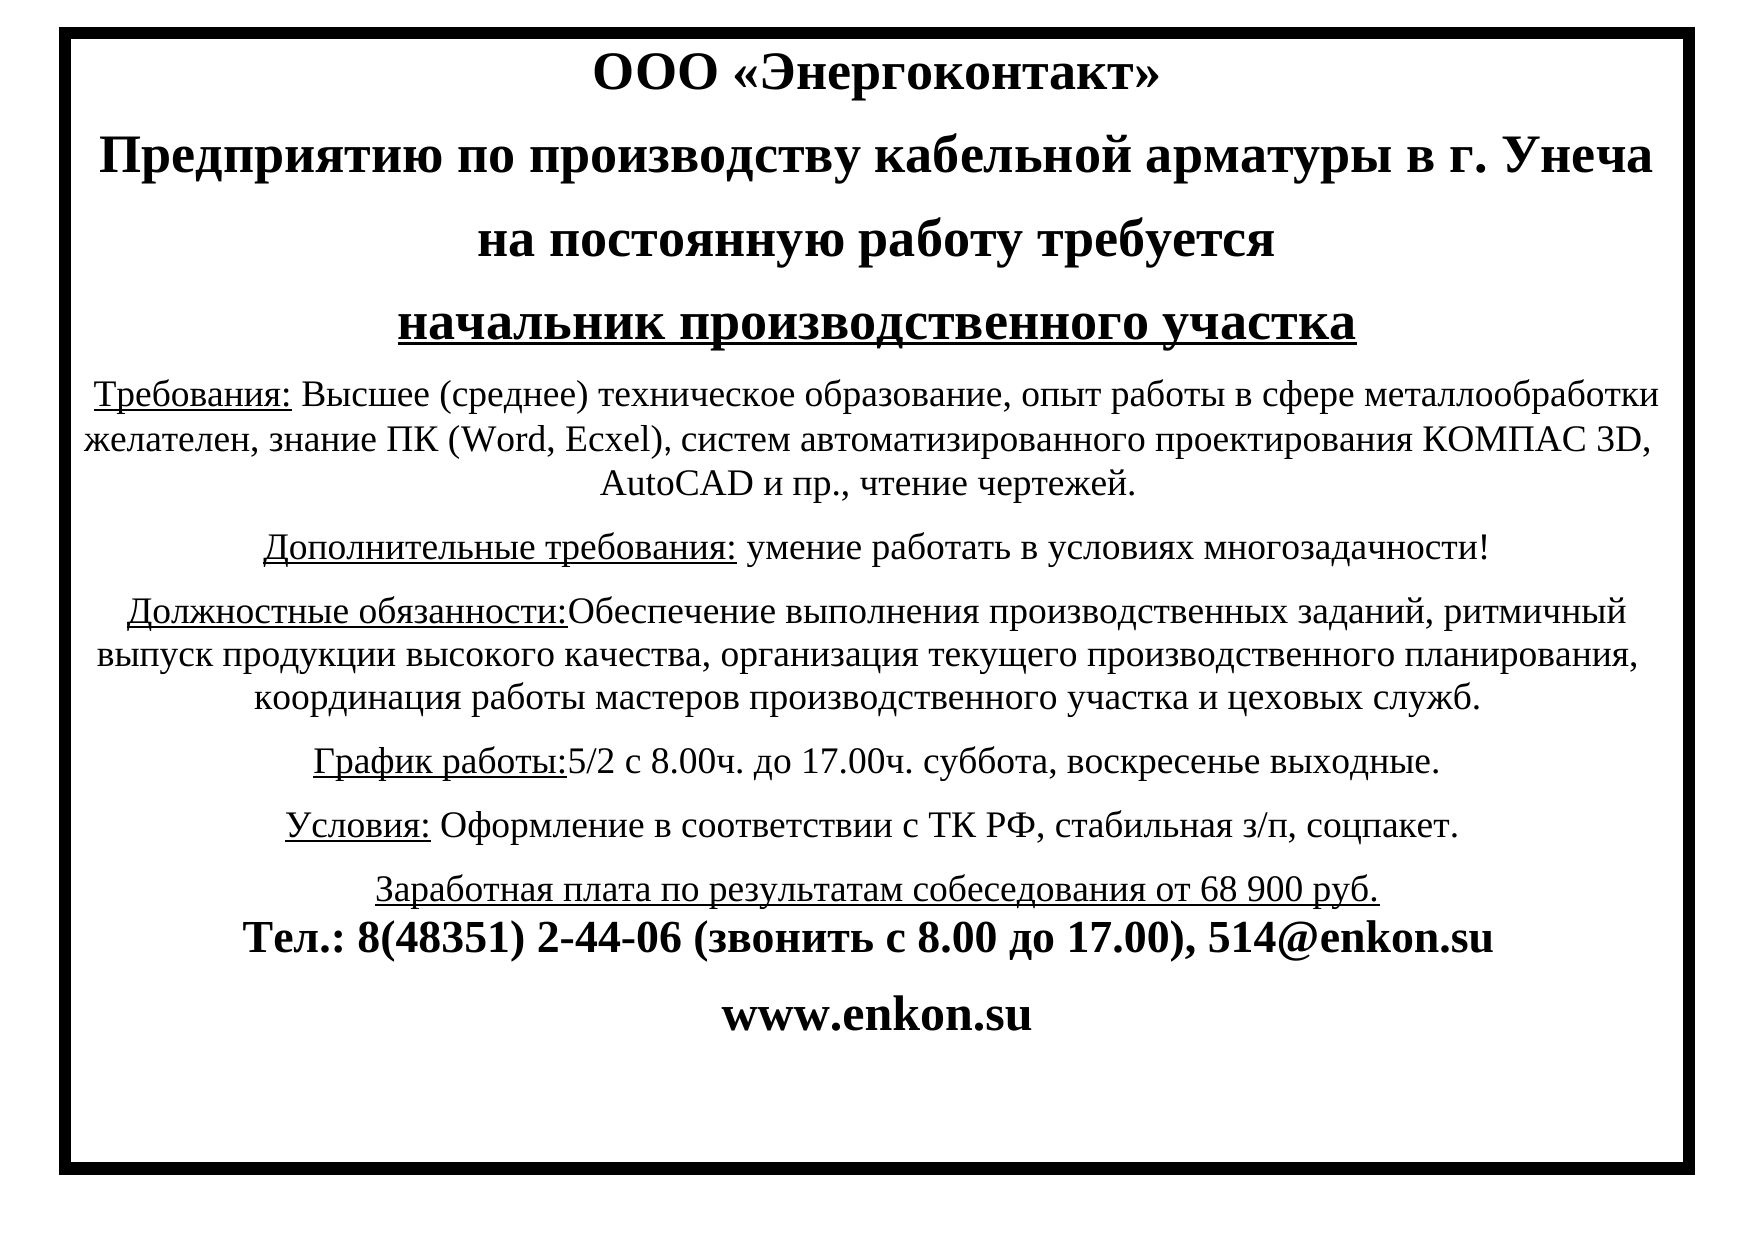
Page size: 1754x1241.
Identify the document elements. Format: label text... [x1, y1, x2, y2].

table_header ООО «Энергоконтакт» Предприятию по производству кабельной арматуры в г. Унеча на постоянную работу требуется начальник производственного участка Требования: Высшее (среднее) техническое образование, опыт работы в сфере металлообработки желателен, знание ПК (Word, Ecxel), систем автоматизированного проектирования КОМПАС 3D, AutoCAD и пр., чтение чертежей. Дополнительные требования: умение работать в условиях многозадачности! Должностные обязанности:Обеспечение выполнения производственных заданий, ритмичный выпуск продукции высокого качества, организация текущего производственного планирования, координация работы мастеров производственного участка и цеховых служб. График работы:5/2 с 8.00ч. до 17.00ч. суббота, воскресенье выходные. Условия: Оформление в соответствии с ТК РФ, стабильная з/п, соцпакет. Заработная плата по результатам собеседования от 68 900 руб. Тел.: 8(48351) 2-44-06 (звонить с 8.00 до 17.00), 514@enkon.su www.enkon.su [71, 39, 1683, 1162]
